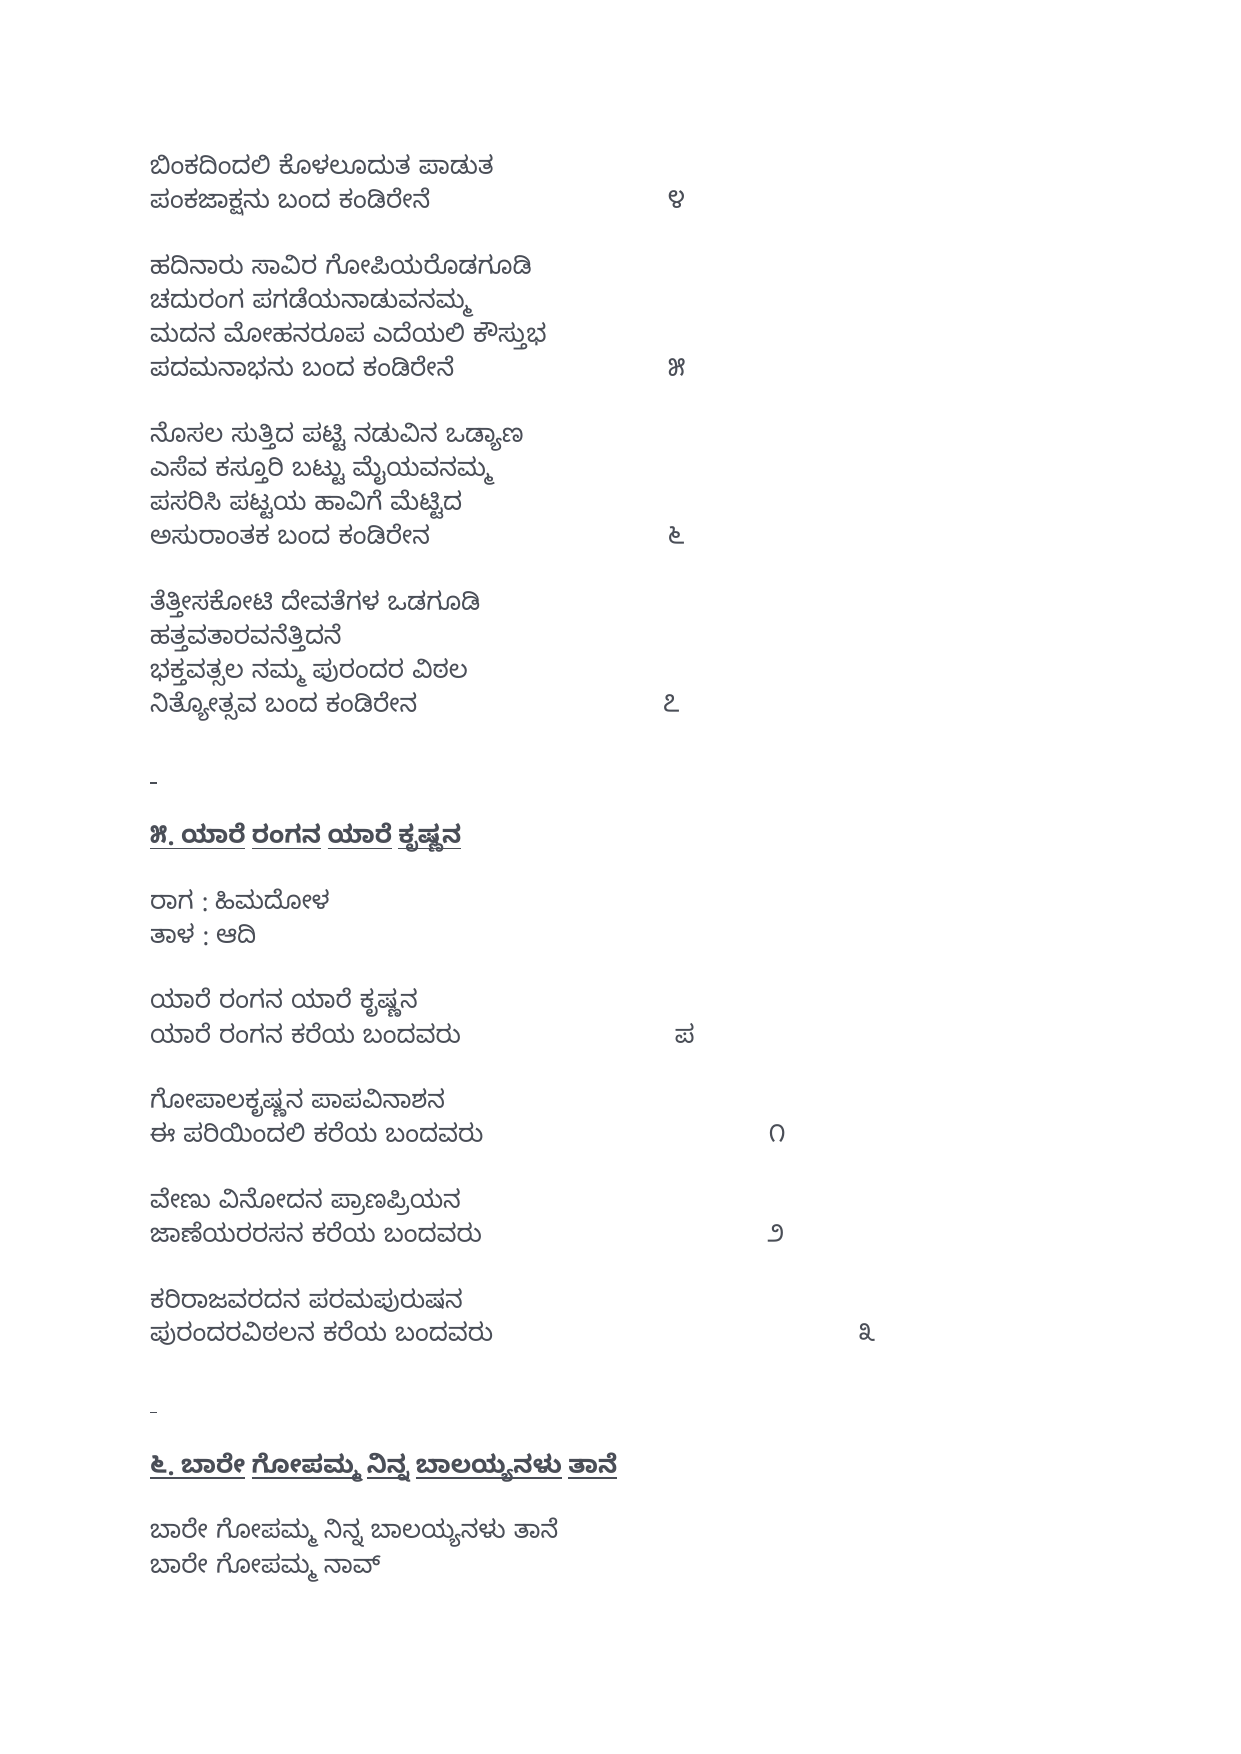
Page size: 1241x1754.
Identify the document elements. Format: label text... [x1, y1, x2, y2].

text ೬. ಬಾರೇ ಗೋಪಮ್ಮ ನಿನ್ನ ಬಾಲಯ್ಯನಳು ತಾನೆ [150, 1448, 1090, 1482]
text ಕರಿರಾಜವರದನ ಪರಮಪುರುಷನ ಪುರಂದರವಿಠಲನ ಕರೆಯ ಬಂದವರು ೩ [150, 1283, 1090, 1351]
text ವೇಣು ವಿನೋದನ ಪ್ರಾಣಪ್ರಿಯನ ಜಾಣೆಯರರಸನ ಕರೆಯ ಬಂದವರು ೨ [150, 1183, 1090, 1252]
text ಯಾರೆ ರಂಗನ ಯಾರೆ ಕೃಷ್ಣನ ಯಾರೆ ರಂಗನ ಕರೆಯ ಬಂದವರು ಪ [150, 984, 1090, 1052]
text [150, 150, 1090, 218]
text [150, 1514, 1090, 1582]
text ತೆತ್ತೀಸಕೋಟಿ ದೇವತೆಗಳ ಒಡಗೂಡಿ ಹತ್ತವತಾರವನೆತ್ತಿದನೆ ಭಕ್ತವತ್ಸಲ ನಮ್ಮ ಪುರಂದರ ವಿಠಲ ನಿತ್ಯೋತ್ಸವ ಬಂದ ಕಂಡಿರೇನ ೭ [150, 585, 1090, 722]
text ಹದಿನಾರು ಸಾವಿರ ಗೋಪಿಯರೊಡಗೂಡಿ ಚದುರಂಗ ಪಗಡೆಯನಾಡುವನಮ್ಮ ಮದನ ಮೋಹನರೂಪ ಎದೆಯಲಿ ಕೌಸ್ತುಭ ಪದಮನಾಭನು ಬಂದ ಕಂಡಿರೇನೆ ೫ [150, 250, 1090, 386]
text ಗೋಪಾಲಕೃಷ್ಣನ ಪಾಪವಿನಾಶನ ಈ ಪರಿಯಿಂದಲಿ ಕರೆಯ ಬಂದವರು ೧ [150, 1084, 1090, 1152]
text ರಾಗ : ಹಿಮದೋಳ ತಾಳ : ಆದಿ [150, 884, 1090, 952]
text ನೊಸಲ ಸುತ್ತಿದ ಪಟ್ಟಿ ನಡುವಿನ ಒಡ್ಯಾಣ ಎಸೆವ ಕಸ್ತೂರಿ ಬಟ್ಟು ಮೈಯವನಮ್ಮ ಪಸರಿಸಿ ಪಟ್ಟಯ ಹಾವಿಗೆ ಮೆಟ್ಟಿದ ಅಸುರಾಂತಕ ಬಂದ ಕಂಡಿರೇನ ೬ [150, 417, 1090, 554]
text ೫. ಯಾರೆ ರಂಗನ ಯಾರೆ ಕೃಷ್ಣನ [150, 819, 1090, 853]
